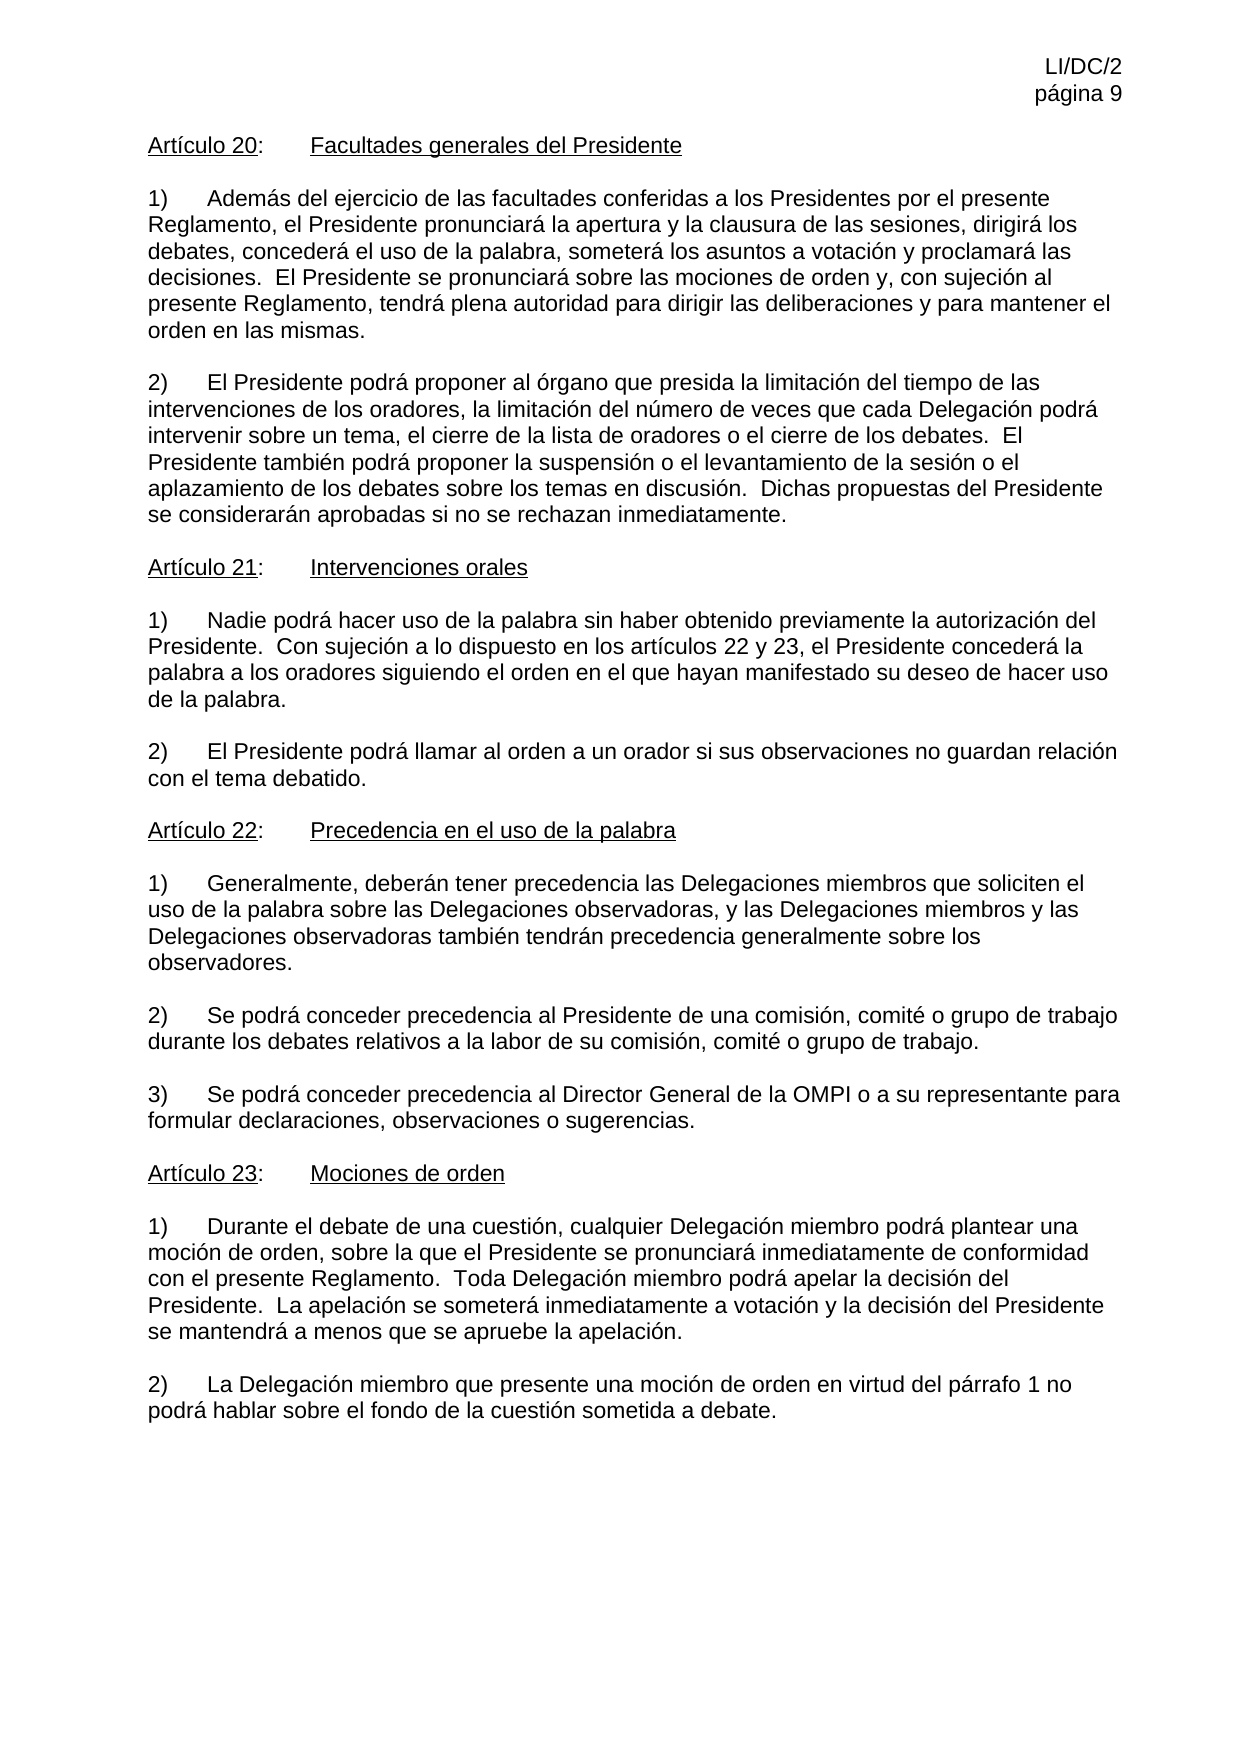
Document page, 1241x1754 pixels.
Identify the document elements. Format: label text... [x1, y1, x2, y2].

text 2) El Presidente podrá llamar al orden a un orador si sus observaciones no guardan relación con el tema debatido. [148, 738, 1122, 791]
text 1) Generalmente, deberán tener precedencia las Delegaciones miembros que soliciten el uso de la palabra sobre las Delegaciones observadoras, y las Delegaciones miembros y las Delegaciones observadoras también tendrán precedencia generalmente sobre los observadores. [148, 870, 1122, 976]
text 1) Nadie podrá hacer uso de la palabra sin haber obtenido previamente la autorización del Presidente. Con sujeción a lo dispuesto en los artículos 22 y 23, el Presidente concederá la palabra a los oradores siguiendo el orden en el que hayan manifestado su deseo de hacer uso de la palabra. [148, 607, 1122, 712]
text Artículo 23: Mociones de orden [148, 1160, 1122, 1186]
text Artículo 20: Facultades generales del Presidente [148, 132, 1122, 158]
text Artículo 22: Precedencia en el uso de la palabra [148, 817, 1122, 844]
text Artículo 21: Intervenciones orales [148, 554, 1122, 580]
text 3) Se podrá conceder precedencia al Director General de la OMPI o a su representante para formular declaraciones, observaciones o sugerencias. [148, 1081, 1122, 1134]
text 2) El Presidente podrá proponer al órgano que presida la limitación del tiempo de las intervenciones de los oradores, la limitación del número de veces que cada Delegación podrá intervenir sobre un tema, el cierre de la lista de oradores o el cierre de los debates. El Presidente también podrá proponer la suspensión o el levantamiento de la sesión o el aplazamiento de los debates sobre los temas en discusión. Dichas propuestas del Presidente se considerarán aprobadas si no se rechazan inmediatamente. [148, 369, 1122, 527]
text 1) Durante el debate de una cuestión, cualquier Delegación miembro podrá plantear una moción de orden, sobre la que el Presidente se pronunciará inmediatamente de conformidad con el presente Reglamento. Toda Delegación miembro podrá apelar la decisión del Presidente. La apelación se someterá inmediatamente a votación y la decisión del Presidente se mantendrá a menos que se apruebe la apelación. [148, 1213, 1122, 1344]
text 2) Se podrá conceder precedencia al Presidente de una comisión, comité o grupo de trabajo durante los debates relativos a la labor de su comisión, comité o grupo de trabajo. [148, 1002, 1122, 1054]
text 2) La Delegación miembro que presente una moción de orden en virtud del párrafo 1 no podrá hablar sobre el fondo de la cuestión sometida a debate. [148, 1371, 1122, 1423]
text 1) Además del ejercicio de las facultades conferidas a los Presidentes por el presente Reglamento, el Presidente pronunciará la apertura y la clausura de las sesiones, dirigirá los debates, concederá el uso de la palabra, someterá los asuntos a votación y proclamará las decisiones. El Presidente se pronunciará sobre las mociones de orden y, con sujeción al presente Reglamento, tendrá plena autoridad para dirigir las deliberaciones y para mantener el orden en las mismas. [148, 185, 1122, 343]
